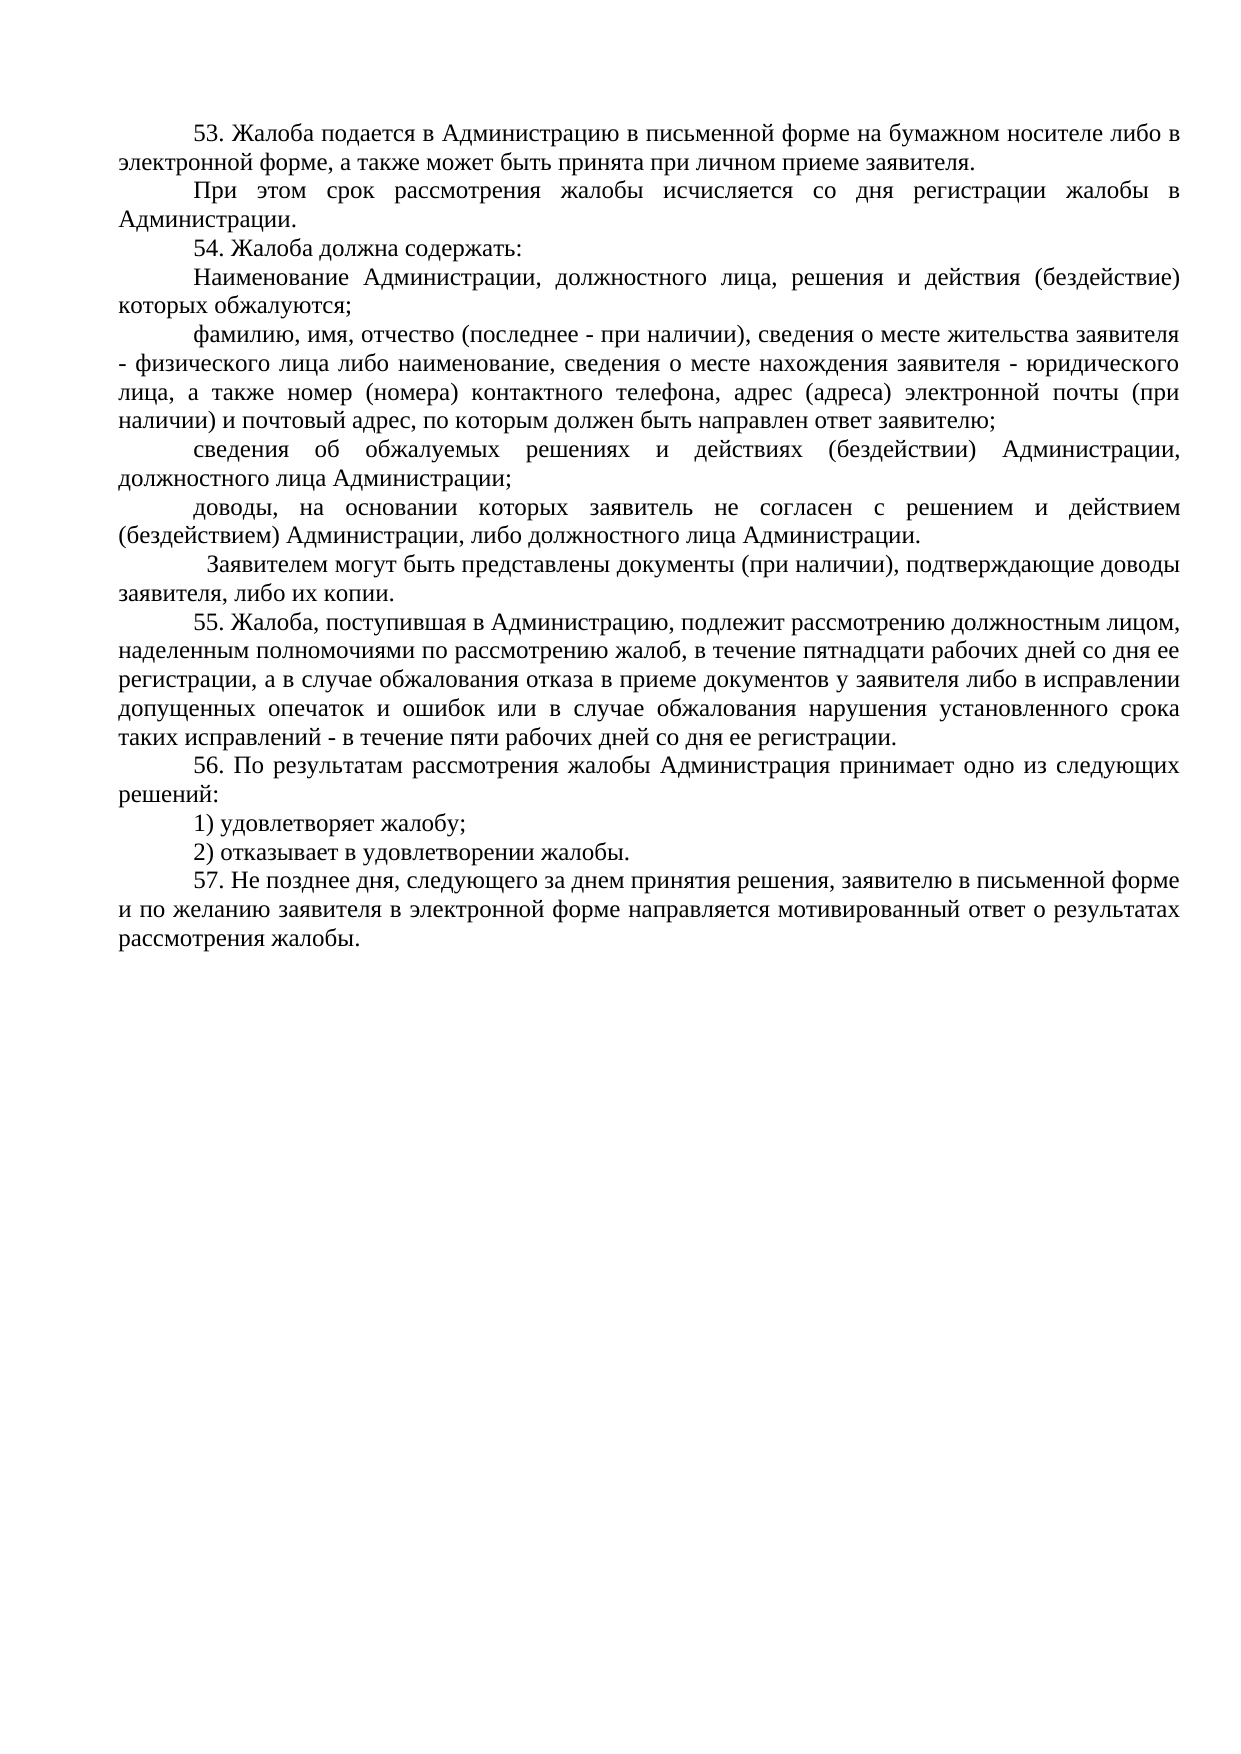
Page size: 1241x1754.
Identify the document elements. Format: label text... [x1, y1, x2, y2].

text 54. Жалоба должна содержать: [118, 233, 1181, 262]
text 57. Не позднее дня, следующего за днем принятия решения, заявителю в письменной форме и по желанию заявителя в электронной форме направляется мотивированный ответ о результатах рассмотрения жалобы. [118, 866, 1181, 952]
text доводы, на основании которых заявитель не согласен с решением и действием (бездействием) Администрации, либо должностного лица Администрации. [118, 492, 1181, 549]
text фамилию, имя, отчество (последнее - при наличии), сведения о месте жительства заявителя - физического лица либо наименование, сведения о месте нахождения заявителя - юридического лица, а также номер (номера) контактного телефона, адрес (адреса) электронной почты (при наличии) и почтовый адрес, по которым должен быть направлен ответ заявителю; [118, 319, 1181, 434]
text сведения об обжалуемых решениях и действиях (бездействии) Администрации, должностного лица Администрации; [118, 434, 1181, 492]
text При этом срок рассмотрения жалобы исчисляется со дня регистрации жалобы в Администрации. [118, 176, 1181, 233]
text 55. Жалоба, поступившая в Администрацию, подлежит рассмотрению должностным лицом, наделенным полномочиями по рассмотрению жалоб, в течение пятнадцати рабочих дней со дня ее регистрации, а в случае обжалования отказа в приеме документов у заявителя либо в исправлении допущенных опечаток и ошибок или в случае обжалования нарушения установленного срока таких исправлений - в течение пяти рабочих дней со дня ее регистрации. [118, 607, 1181, 751]
text Наименование Администрации, должностного лица, решения и действия (бездействие) которых обжалуются; [118, 262, 1181, 319]
text 1) удовлетворяет жалобу; [118, 808, 1181, 837]
text 2) отказывает в удовлетворении жалобы. [118, 837, 1181, 866]
text 53. Жалоба подается в Администрацию в письменной форме на бумажном носителе либо в электронной форме, а также может быть принята при личном приеме заявителя. [118, 118, 1181, 176]
text 56. По результатам рассмотрения жалобы Администрация принимает одно из следующих решений: [118, 751, 1181, 808]
text Заявителем могут быть представлены документы (при наличии), подтверждающие доводы заявителя, либо их копии. [118, 549, 1181, 607]
